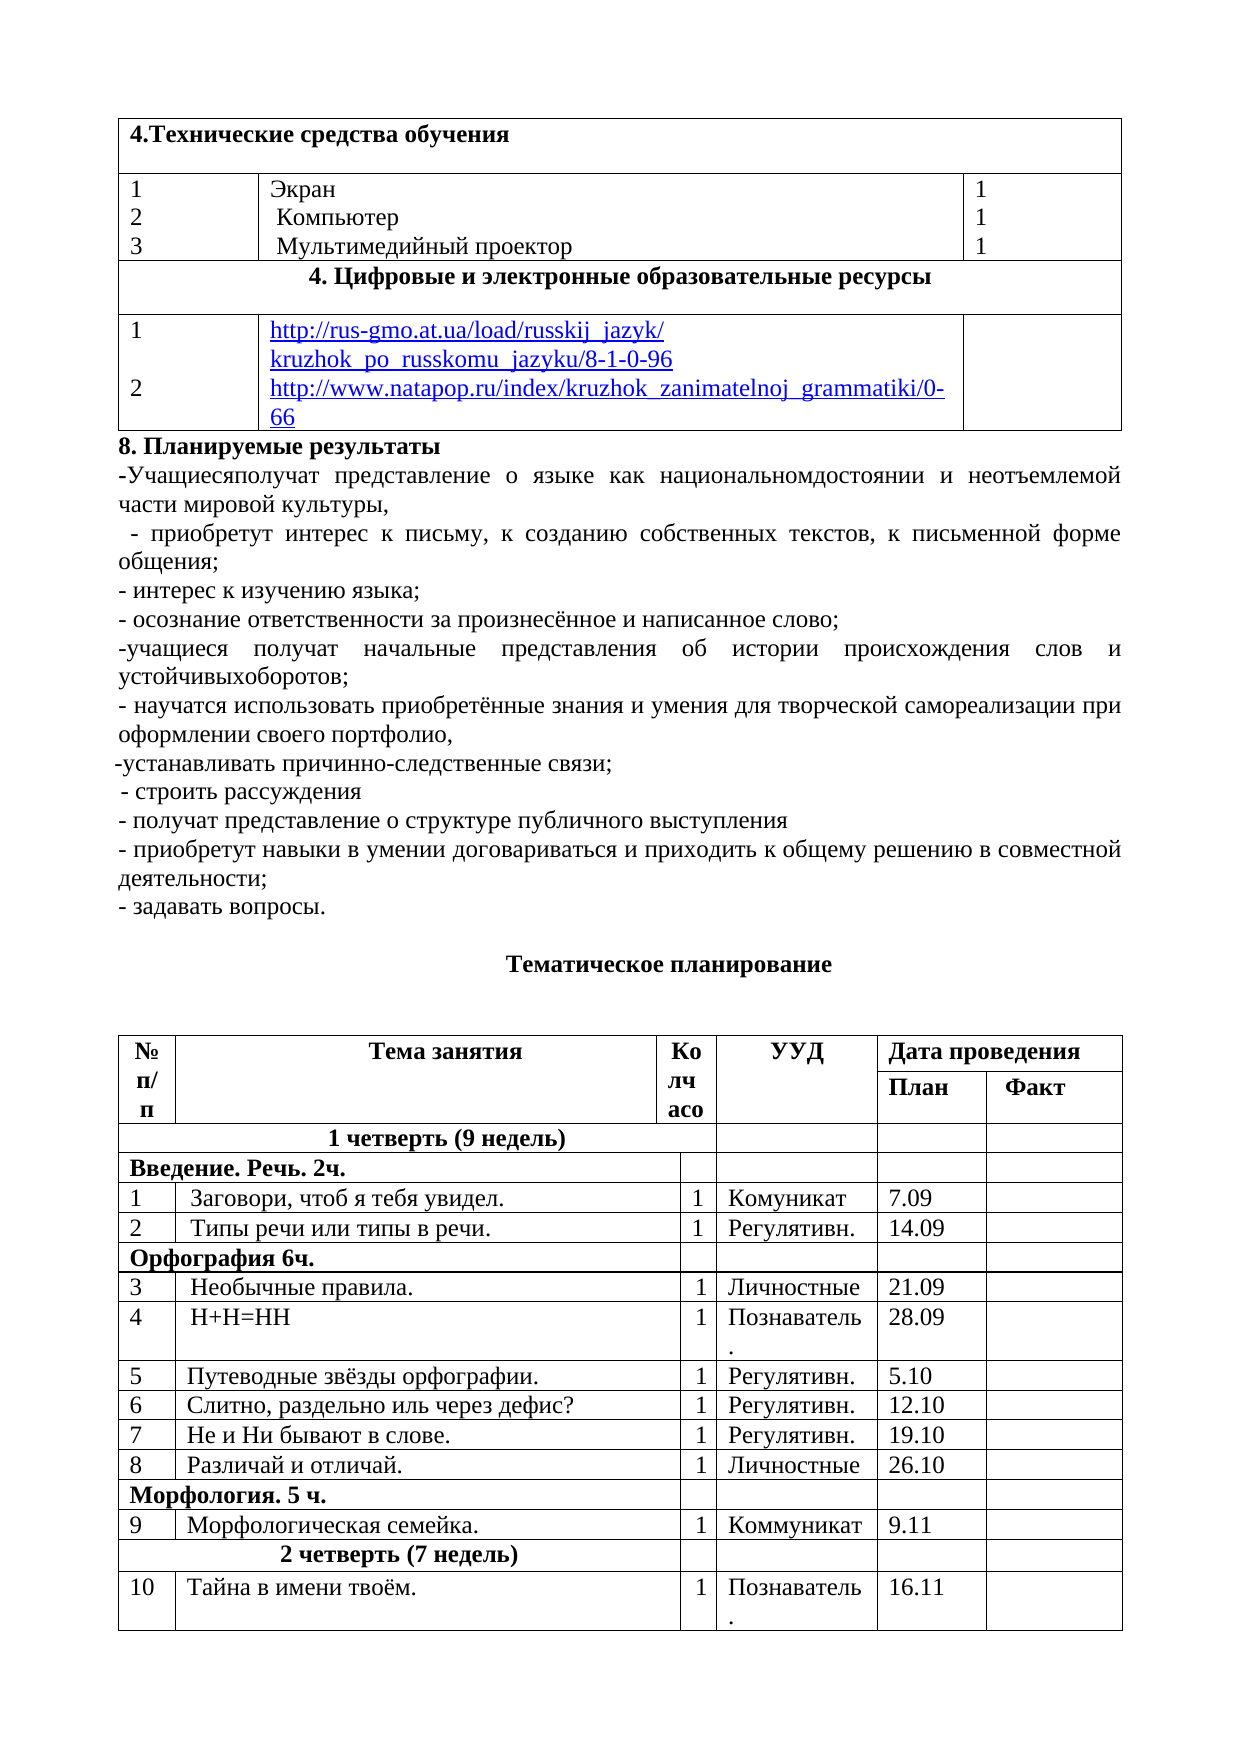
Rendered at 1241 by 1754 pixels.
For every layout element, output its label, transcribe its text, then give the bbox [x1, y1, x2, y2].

table_cell [987, 1510, 1122, 1538]
table_cell План [878, 1072, 986, 1122]
table_cell [987, 1420, 1122, 1449]
table_cell Не и Ни бывают в слове. [176, 1420, 680, 1449]
text - научатся использовать приобретённые знания и умения для творческой самореализации при оформлении своего портфолио, [118, 690, 1122, 748]
table_cell 26.10 [878, 1450, 986, 1479]
table_cell [987, 1572, 1122, 1630]
table_header Колчасо [657, 1036, 716, 1122]
table_cell Различай и отличай. [176, 1450, 680, 1479]
table_cell 1 [681, 1510, 716, 1538]
table_cell 1 1 1 [964, 174, 1121, 260]
table_cell 1 [681, 1361, 716, 1389]
table_cell 21.09 [878, 1273, 986, 1301]
table_cell [987, 1480, 1122, 1509]
table_cell [717, 1243, 877, 1271]
table_cell Регулятивн. [717, 1391, 877, 1419]
table_cell Познаватель. [717, 1302, 877, 1360]
table_cell Путеводные звёзды орфографии. [176, 1361, 680, 1389]
table_cell 12.10 [878, 1391, 986, 1419]
table_cell 1 [681, 1420, 716, 1449]
table_cell [987, 1391, 1122, 1419]
text - задавать вопросы. [118, 891, 1122, 920]
table_header Тема занятия [176, 1036, 656, 1122]
table_cell Морфологическая семейка. [176, 1510, 680, 1538]
table_cell [681, 1243, 716, 1271]
table_cell 5.10 [878, 1361, 986, 1389]
table_cell Экран Компьютер Мультимедийный проектор [259, 174, 963, 260]
table_cell http://rus-gmo.at.ua/load/russkij_jazyk/kruzhok_po_russkomu_jazyku/8-1-0-96 http://www.natapop.ru/index/kruzhok_zanimatelnoj_grammatiki/0-66 [259, 315, 963, 430]
table_cell 2 [119, 1213, 175, 1242]
table_cell 1 [681, 1183, 716, 1212]
table_cell 4.Технические средства обучения [119, 119, 1121, 173]
table_cell [987, 1213, 1122, 1242]
table_cell 4. Цифровые и электронные образовательные ресурсы [119, 261, 1121, 314]
table_cell Н+Н=НН [176, 1302, 680, 1360]
table_cell 1 2 3 [119, 174, 258, 260]
table_cell [987, 1273, 1122, 1301]
table_cell [878, 1243, 986, 1271]
table_cell [964, 315, 1121, 430]
table_cell [681, 1153, 716, 1182]
table_cell Тайна в имени твоём. [176, 1572, 680, 1630]
table_cell 4 [119, 1302, 175, 1360]
table_cell 1 [681, 1572, 716, 1630]
text - строить рассуждения [95, 776, 1122, 805]
table_cell [987, 1124, 1122, 1152]
text -устанавливать причинно-следственные связи; [95, 748, 1122, 776]
table_cell [987, 1450, 1122, 1479]
table_cell [878, 1153, 986, 1182]
table_cell [987, 1153, 1122, 1182]
table_cell Слитно, раздельно иль через дефис? [176, 1391, 680, 1419]
text - приобретут навыки в умении договариваться и приходить к общему решению в совместной деятельности; [118, 834, 1122, 891]
table_cell [987, 1540, 1122, 1571]
text 8. Планируемые результаты [118, 431, 1122, 460]
table_cell Орфография 6ч. [119, 1243, 680, 1271]
table_cell 9.11 [878, 1510, 986, 1538]
text Тематическое планирование [118, 949, 1122, 978]
table_cell 16.11 [878, 1572, 986, 1630]
table_cell 1 [119, 1183, 175, 1212]
table_cell Регулятивн. [717, 1420, 877, 1449]
table_cell Коммуникат [717, 1510, 877, 1538]
table_cell Необычные правила. [176, 1273, 680, 1301]
text - интерес к изучению языка; [118, 575, 1122, 604]
table_cell 1 [681, 1213, 716, 1242]
table_cell [987, 1361, 1122, 1389]
table_cell 8 [119, 1450, 175, 1479]
table_cell Регулятивн. [717, 1361, 877, 1389]
table_header УУД [717, 1036, 877, 1122]
table_cell [987, 1243, 1122, 1271]
table_cell 10 [119, 1572, 175, 1630]
table_cell [681, 1540, 716, 1571]
table_cell 1 [681, 1302, 716, 1360]
table_cell Заговори, чтоб я тебя увидел. [176, 1183, 680, 1212]
text -учащиеся получат начальные представления об истории происхождения слов и устойчивыхоборотов; [118, 633, 1122, 690]
table_cell 7 [119, 1420, 175, 1449]
table_cell Факт [987, 1072, 1122, 1122]
table_cell 1 четверть (9 недель) [119, 1124, 716, 1152]
table_cell 2 четверть (7 недель) [119, 1540, 680, 1571]
table_cell [878, 1480, 986, 1509]
table_cell [717, 1153, 877, 1182]
text -Учащиесяполучат представление о языке как национальномдостоянии и неотъемлемой части мировой культуры, [118, 460, 1122, 518]
table_cell [717, 1124, 877, 1152]
table_cell 14.09 [878, 1213, 986, 1242]
table_cell [878, 1540, 986, 1571]
table_cell Морфология. 5 ч. [119, 1480, 680, 1509]
table_header Дата проведения [878, 1036, 1122, 1071]
table_cell 28.09 [878, 1302, 986, 1360]
table_cell 19.10 [878, 1420, 986, 1449]
table_cell [717, 1540, 877, 1571]
table_cell Типы речи или типы в речи. [176, 1213, 680, 1242]
table_header № п/п [119, 1036, 175, 1122]
table_cell 3 [119, 1273, 175, 1301]
table_cell Познаватель. [717, 1572, 877, 1630]
table_cell 1 [681, 1450, 716, 1479]
text - получат представление о структуре публичного выступления [118, 805, 1122, 834]
table_cell 6 [119, 1391, 175, 1419]
table_cell 5 [119, 1361, 175, 1389]
table_cell [717, 1480, 877, 1509]
table_cell Введение. Речь. 2ч. [119, 1153, 680, 1182]
text - приобретут интерес к письму, к созданию собственных текстов, к письменной форме общения; [118, 518, 1122, 575]
table_cell Комуникат [717, 1183, 877, 1212]
table_cell [987, 1183, 1122, 1212]
table_cell [987, 1302, 1122, 1360]
table_cell [681, 1480, 716, 1509]
table_cell Личностные [717, 1273, 877, 1301]
table_cell Регулятивн. [717, 1213, 877, 1242]
table_cell 7.09 [878, 1183, 986, 1212]
table_cell Личностные [717, 1450, 877, 1479]
table_cell [878, 1124, 986, 1152]
text - осознание ответственности за произнесённое и написанное слово; [118, 604, 1122, 633]
table_cell 9 [119, 1510, 175, 1538]
table_cell 1 2 [119, 315, 258, 430]
table_cell 1 [681, 1391, 716, 1419]
table_cell 1 [681, 1273, 716, 1301]
